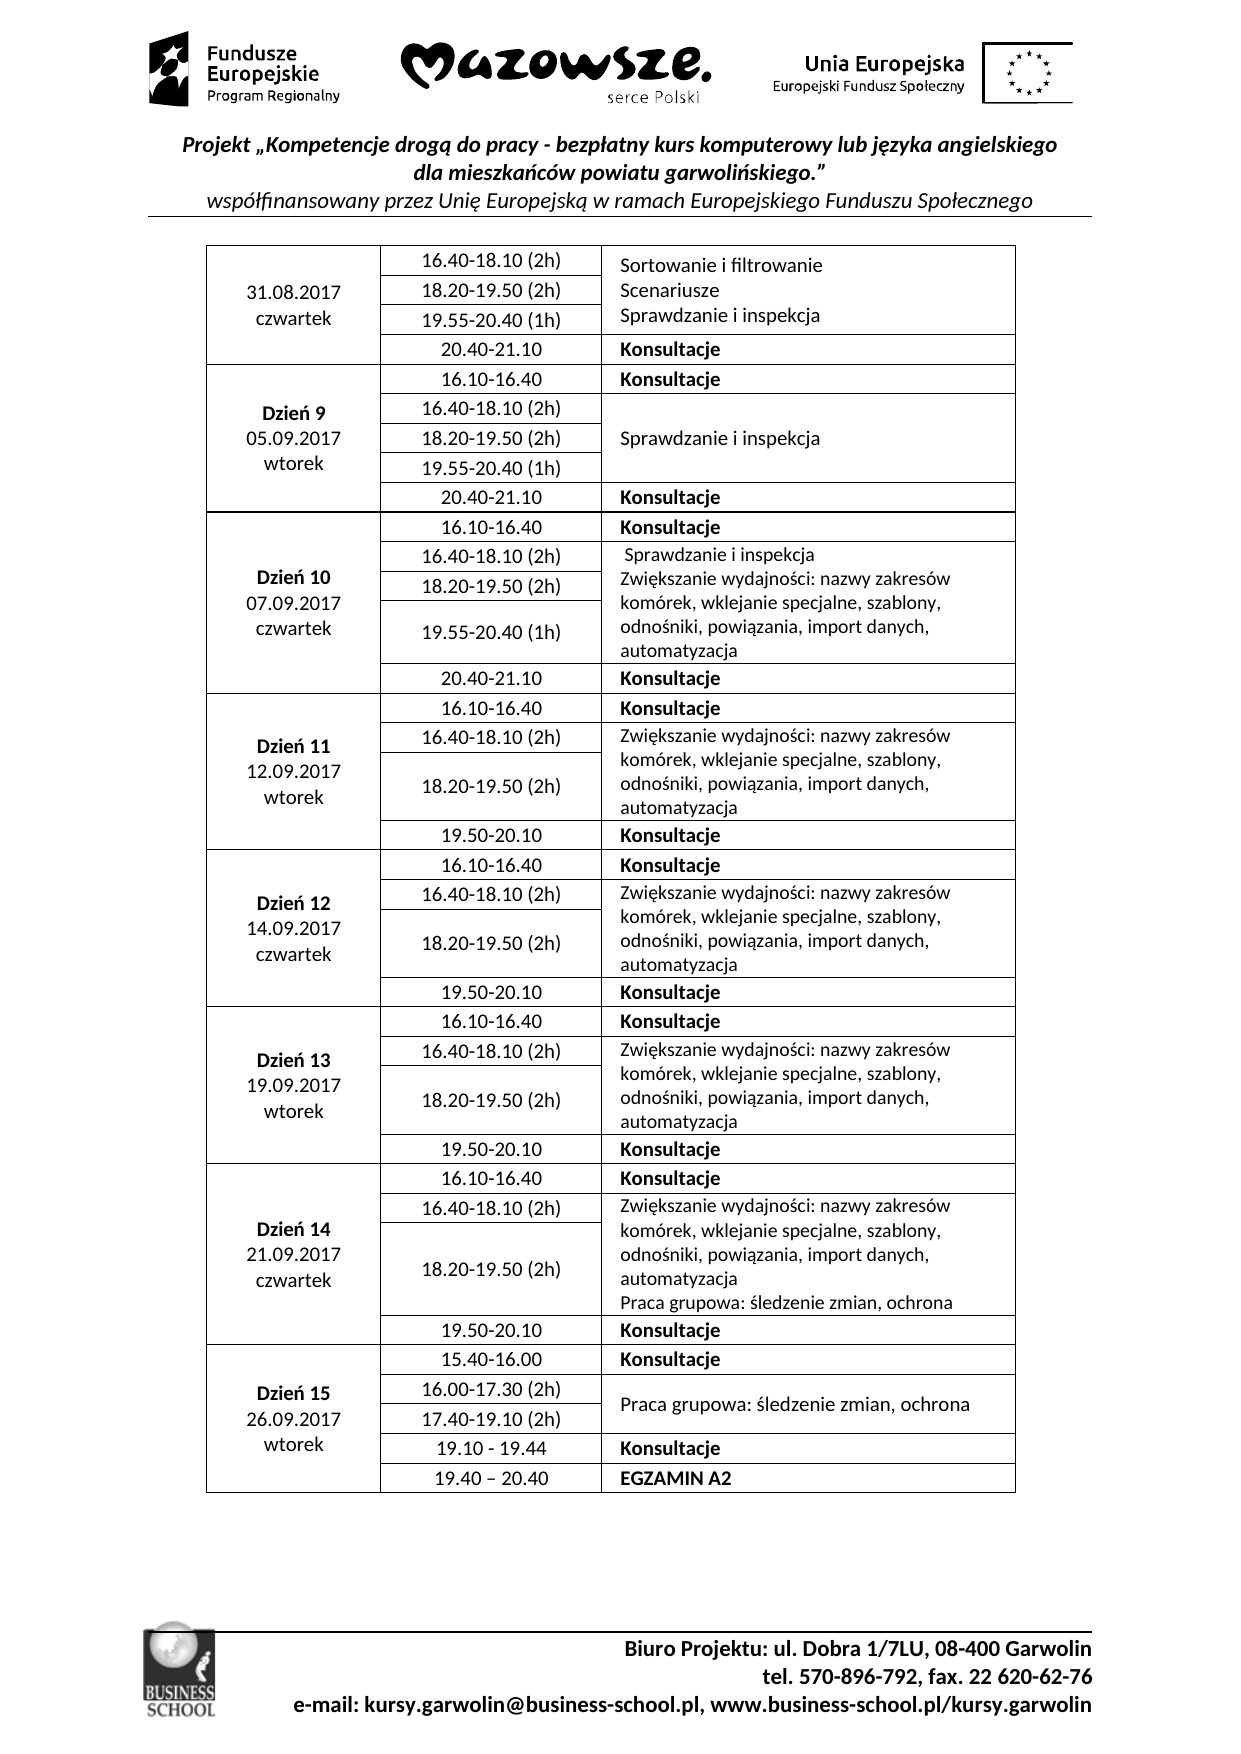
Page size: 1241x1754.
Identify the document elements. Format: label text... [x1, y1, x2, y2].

table_cell Konsultacje [602, 850, 1015, 879]
table_cell Konsultacje [602, 1135, 1015, 1163]
table_cell Dzień 12 14.09.2017 czwartek [207, 850, 380, 1006]
table_cell Konsultacje [602, 1345, 1015, 1374]
table_cell Dzień 9 05.09.2017 wtorek [207, 365, 380, 511]
table_cell Konsultacje [602, 1434, 1015, 1462]
table_cell 19.50-20.10 [381, 1316, 601, 1344]
table_cell 16.10-16.40 [381, 365, 601, 393]
table_cell 19.50-20.10 [381, 1135, 601, 1163]
table_cell 18.20-19.50 (2h) [381, 1223, 601, 1314]
table_cell Dzień 10 07.09.2017 czwartek [207, 513, 380, 692]
table_cell Dzień 14 21.09.2017 czwartek [207, 1164, 380, 1344]
table_cell 16.40-18.10 (2h) [381, 394, 601, 423]
table_cell Dzień 13 19.09.2017 wtorek [207, 1007, 380, 1163]
table_cell Konsultacje [602, 365, 1015, 393]
table_cell 19.55-20.40 (1h) [381, 453, 601, 482]
table_cell Zwiększanie wydajności: nazwy zakresów komórek, wklejanie specjalne, szablony, odnośniki, powiązania, import danych, automatyzacja [602, 880, 1015, 977]
table_cell 20.40-21.10 [381, 483, 601, 511]
table_cell 16.40-18.10 (2h) [381, 880, 601, 908]
table_cell Konsultacje [602, 978, 1015, 1006]
table_cell 15.40-16.00 [381, 1345, 601, 1374]
table_cell Konsultacje [602, 1007, 1015, 1036]
table_cell 16.40-18.10 (2h) [381, 1037, 601, 1065]
table_cell Konsultacje [602, 483, 1015, 511]
table_cell 19.10 - 19.44 [381, 1434, 601, 1462]
table_cell 16.40-18.10 (2h) [381, 723, 601, 752]
table_cell 20.40-21.10 [381, 335, 601, 363]
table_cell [207, 246, 380, 363]
table_cell EGZAMIN A2 [602, 1464, 1015, 1492]
table_cell 18.20-19.50 (2h) [381, 572, 601, 600]
table_cell Sprawdzanie i inspekcja Zwiększanie wydajności: nazwy zakresów komórek, wklejanie specjalne, szablony, odnośniki, powiązania, import danych, automatyzacja [602, 542, 1015, 663]
table_cell Zwiększanie wydajności: nazwy zakresów komórek, wklejanie specjalne, szablony, odnośniki, powiązania, import danych, automatyzacja [602, 1037, 1015, 1133]
table_cell Praca grupowa: śledzenie zmian, ochrona [602, 1375, 1015, 1433]
table_cell Zwiększanie wydajności: nazwy zakresów komórek, wklejanie specjalne, szablony, odnośniki, powiązania, import danych, automatyzacja [602, 723, 1015, 820]
table_cell 16.40-18.10 (2h) [381, 246, 601, 275]
table_cell 16.10-16.40 [381, 513, 601, 541]
table_cell Konsultacje [602, 1164, 1015, 1193]
table_cell 20.40-21.10 [381, 664, 601, 692]
table_cell 16.10-16.40 [381, 850, 601, 879]
table_cell Dzień 11 12.09.2017 wtorek [207, 694, 380, 849]
table_cell 19.50-20.10 [381, 821, 601, 849]
table_cell 16.10-16.40 [381, 1007, 601, 1036]
table_cell 16.10-16.40 [381, 694, 601, 722]
table_cell 18.20-19.50 (2h) [381, 910, 601, 977]
table_cell 16.00-17.30 (2h) [381, 1375, 601, 1403]
table_cell 18.20-19.50 (2h) [381, 753, 601, 820]
table_cell 16.10-16.40 [381, 1164, 601, 1193]
table_cell 19.40 – 20.40 [381, 1464, 601, 1492]
table_cell 16.40-18.10 (2h) [381, 542, 601, 571]
table_cell Konsultacje [602, 694, 1015, 722]
table_cell Konsultacje [602, 1316, 1015, 1344]
table_cell 19.50-20.10 [381, 978, 601, 1006]
table_cell 19.55-20.40 (1h) [381, 601, 601, 663]
table_cell Dzień 15 26.09.2017 wtorek [207, 1345, 380, 1492]
table_cell 17.40-19.10 (2h) [381, 1404, 601, 1433]
table_cell 18.20-19.50 (2h) [381, 276, 601, 304]
table_cell 18.20-19.50 (2h) [381, 1066, 601, 1133]
table_cell 18.20-19.50 (2h) [381, 424, 601, 452]
table_cell Sprawdzanie i inspekcja [602, 394, 1015, 482]
table_cell Konsultacje [602, 664, 1015, 692]
table_cell 16.40-18.10 (2h) [381, 1194, 601, 1222]
table_cell Sortowanie i filtrowanie Scenariusze Sprawdzanie i inspekcja [602, 246, 1015, 334]
table_cell Zwiększanie wydajności: nazwy zakresów komórek, wklejanie specjalne, szablony, odnośniki, powiązania, import danych, automatyzacja Praca grupowa: śledzenie zmian, ochrona [602, 1194, 1015, 1314]
table_cell Konsultacje [602, 821, 1015, 849]
table_cell Konsultacje [602, 335, 1015, 363]
table_cell 19.55-20.40 (1h) [381, 305, 601, 334]
table_cell Konsultacje [602, 513, 1015, 541]
